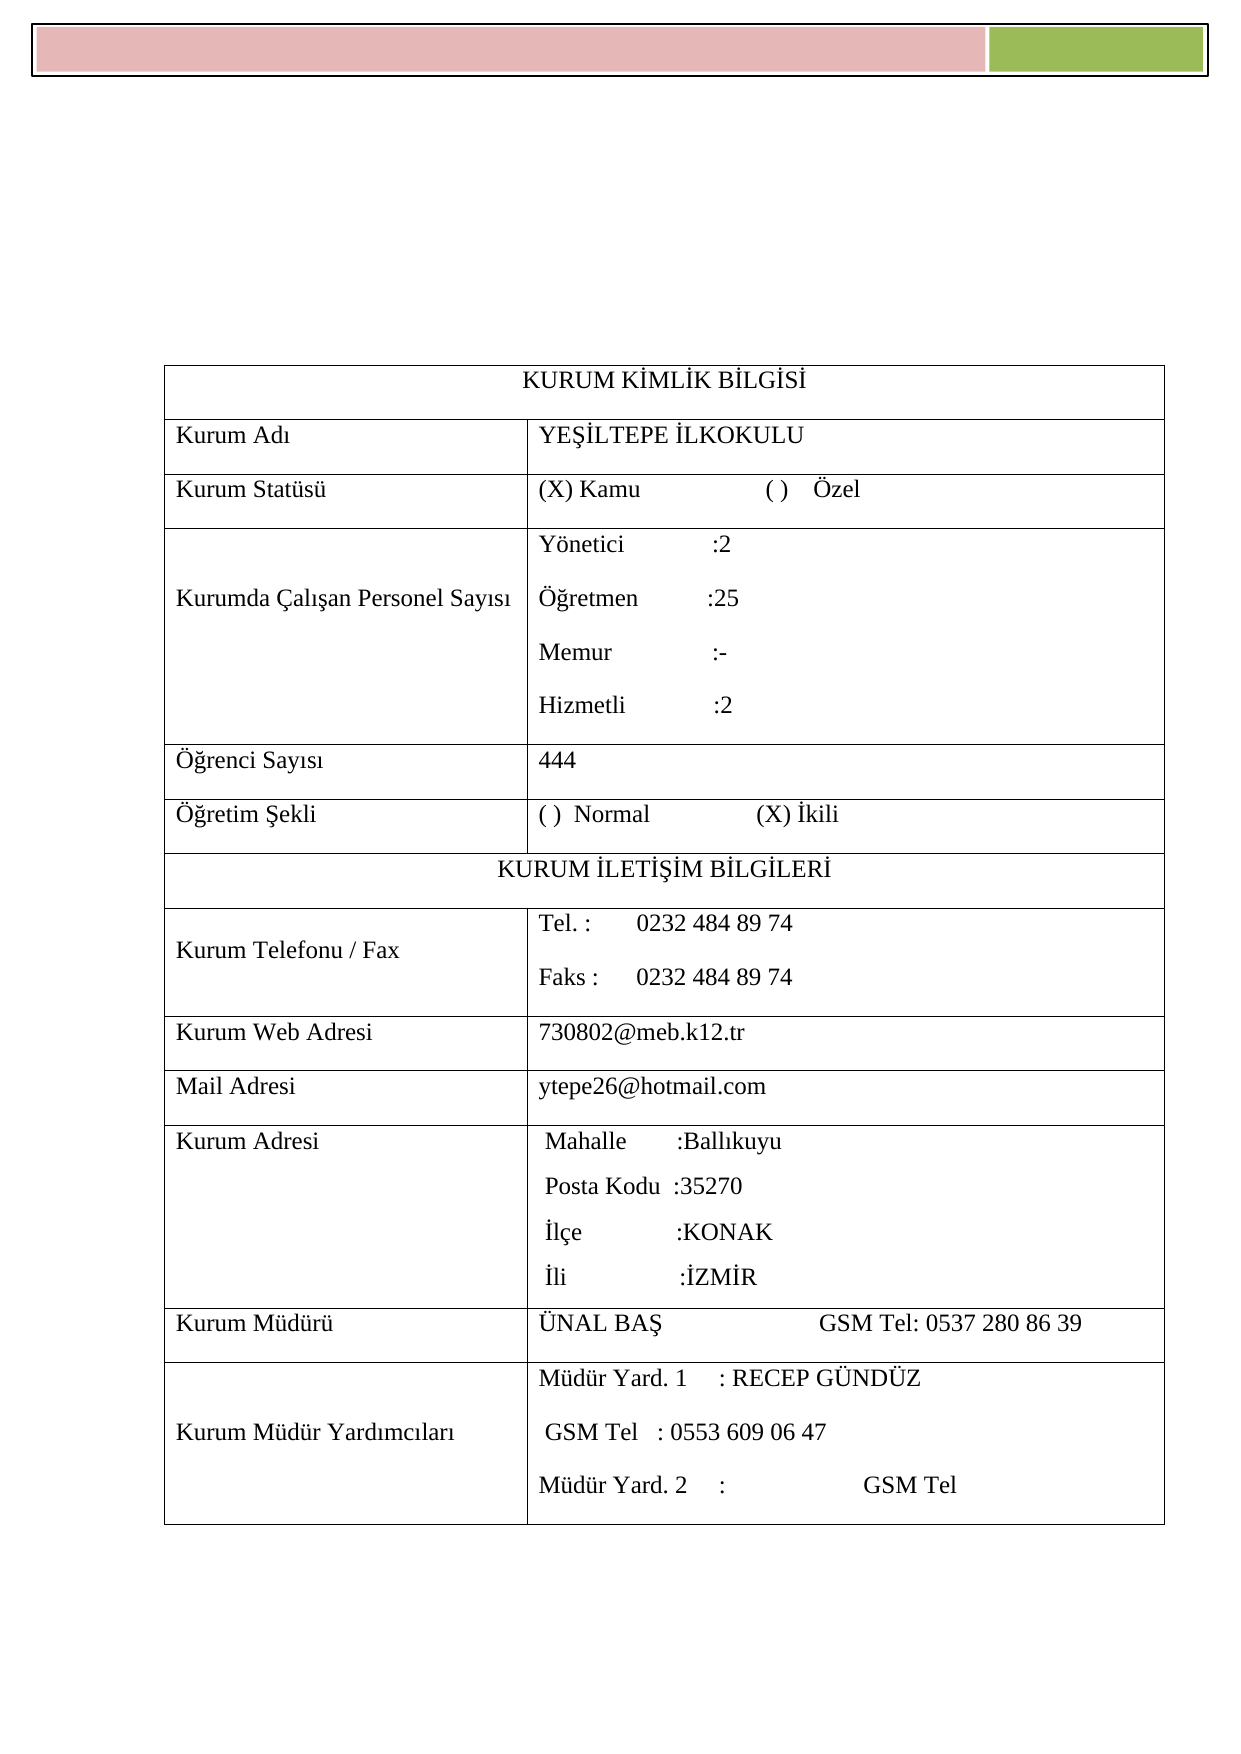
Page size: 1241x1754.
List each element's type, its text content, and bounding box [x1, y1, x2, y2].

table_cell Kurum Web Adresi [165, 1017, 527, 1070]
table_cell Kurum Müdür Yardımcıları [165, 1363, 527, 1524]
table_cell Müdür Yard. 1 : RECEP GÜNDÜZ GSM Tel : 0553 609 06 47 Müdür Yard. 2 : GSM Tel [528, 1363, 1164, 1524]
table_cell 730802@meb.k12.tr [528, 1017, 1164, 1070]
table_cell Kurum Adresi [165, 1126, 527, 1307]
table_cell Kurum Müdürü [165, 1309, 527, 1362]
table_cell Kurumda Çalışan Personel Sayısı [165, 529, 527, 744]
table_cell ÜNAL BAŞ GSM Tel: 0537 280 86 39 [528, 1309, 1164, 1362]
table_cell (X) Kamu ( ) Özel [528, 475, 1164, 528]
table_cell YEŞİLTEPE İLKOKULU [528, 420, 1164, 473]
table_cell Mahalle :Ballıkuyu Posta Kodu :35270 İlçe :KONAK İli :İZMİR [528, 1126, 1164, 1307]
table_cell ytepe26@hotmail.com [528, 1071, 1164, 1125]
table_cell Mail Adresi [165, 1071, 527, 1125]
table_cell Kurum Statüsü [165, 475, 527, 528]
table_cell Yönetici :2 Öğretmen :25 Memur :- Hizmetli :2 [528, 529, 1164, 744]
table_cell Kurum Telefonu / Fax [165, 909, 527, 1016]
table_cell Öğrenci Sayısı [165, 745, 527, 798]
table_cell ( ) Normal (X) İkili [528, 800, 1164, 853]
table_cell 444 [528, 745, 1164, 798]
table_cell KURUM İLETİŞİM BİLGİLERİ [165, 854, 1164, 907]
table_cell Tel. : 0232 484 89 74 Faks : 0232 484 89 74 [528, 909, 1164, 1016]
table_cell Öğretim Şekli [165, 800, 527, 853]
table_cell Kurum Adı [165, 420, 527, 473]
table_header KURUM KİMLİK BİLGİSİ [165, 366, 1164, 419]
